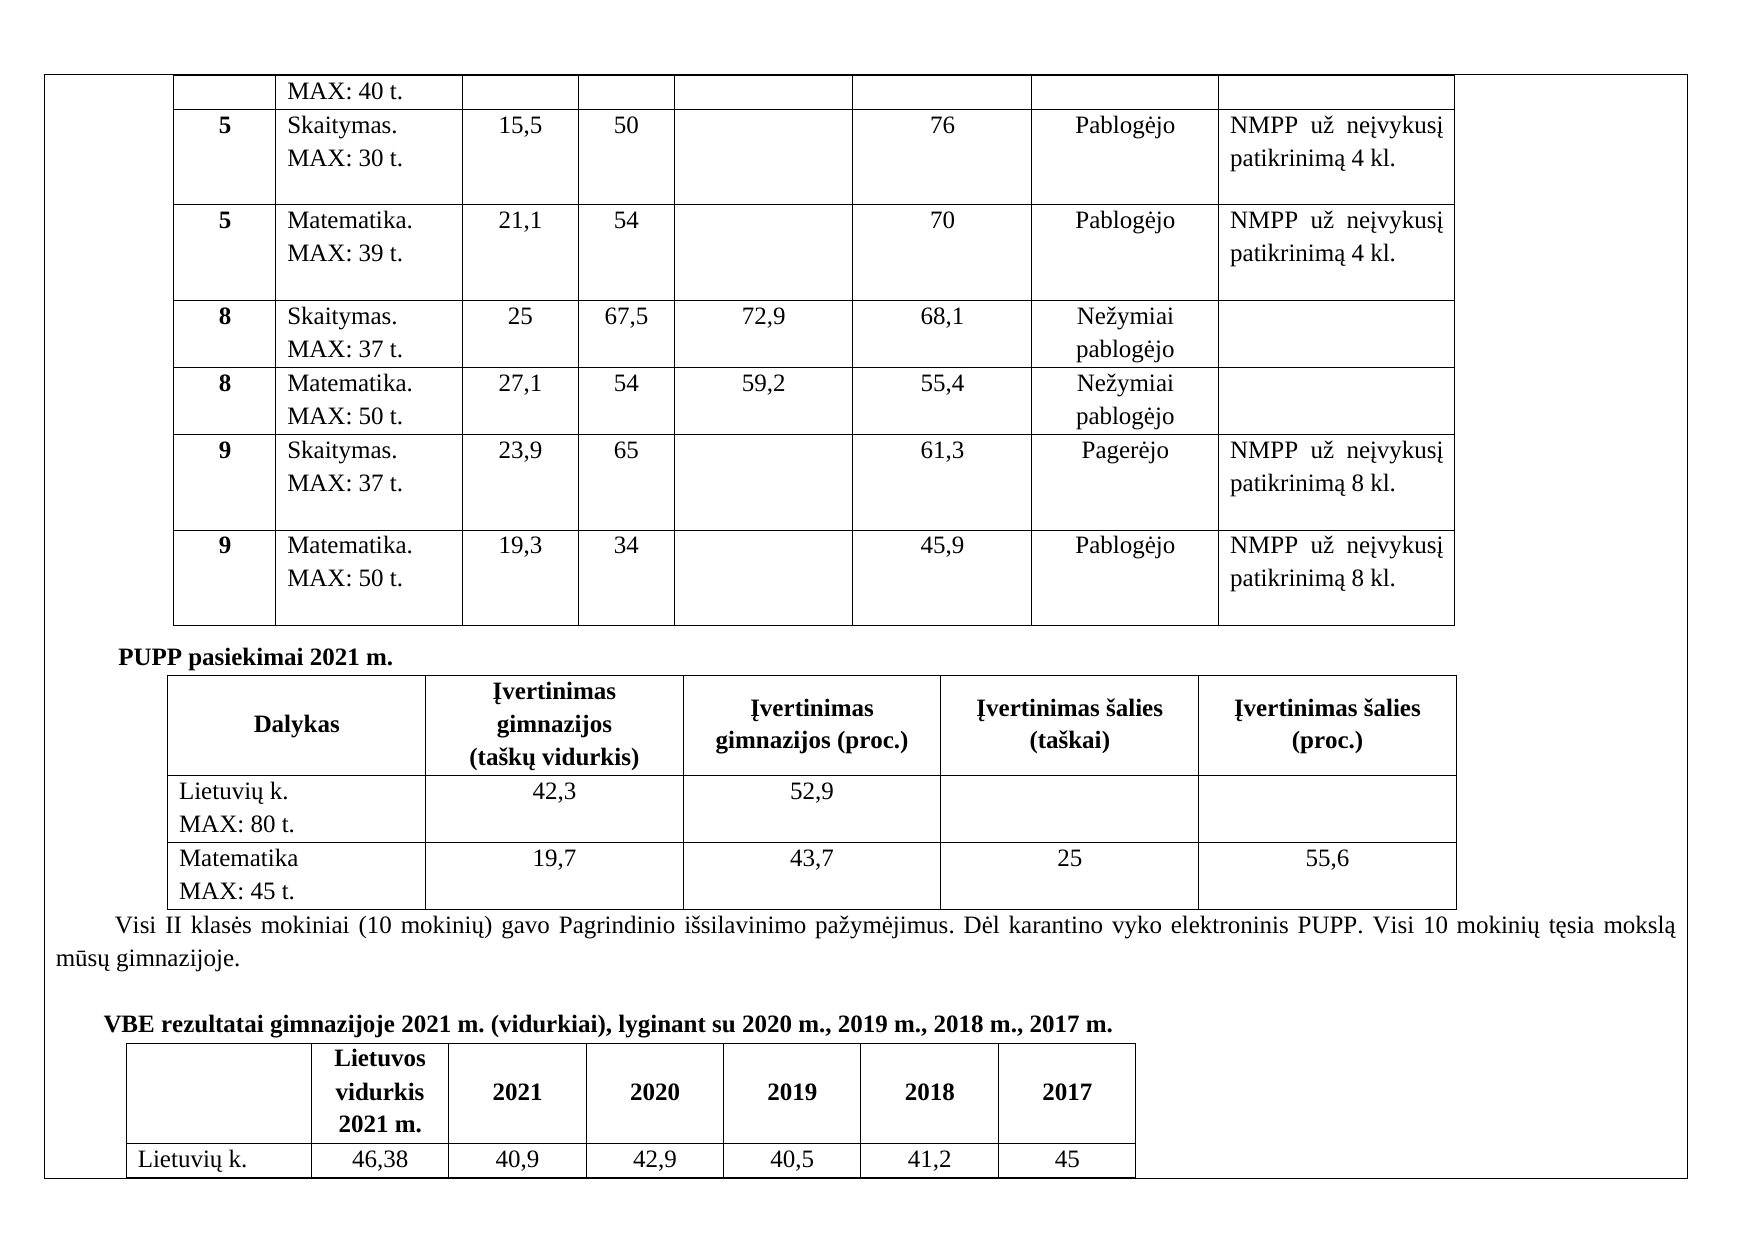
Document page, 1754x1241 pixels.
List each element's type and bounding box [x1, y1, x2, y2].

table_header [45, 75, 1687, 1178]
